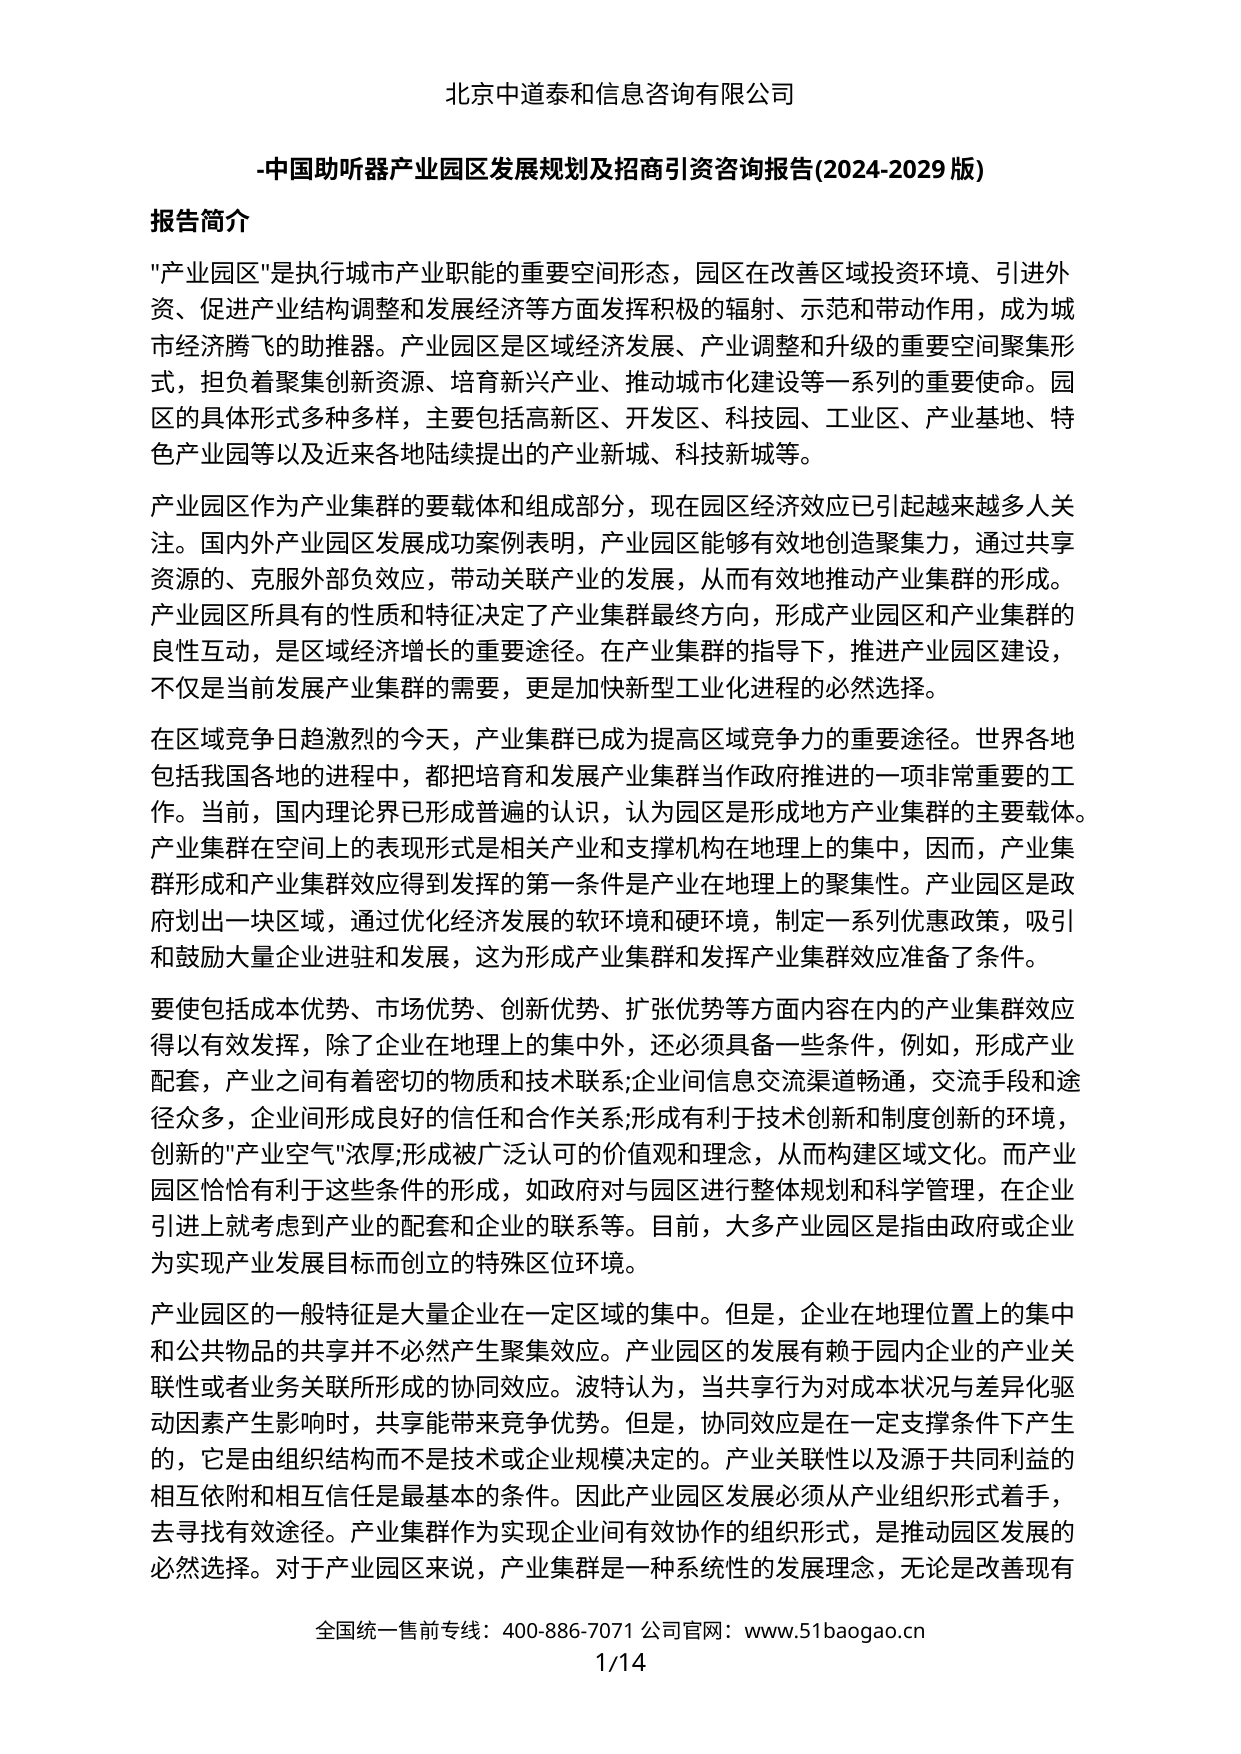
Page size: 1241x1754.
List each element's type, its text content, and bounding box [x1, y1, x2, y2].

text 产业园区作为产业集群的要载体和组成部分，现在园区经济效应已引起越来越多人关注。国内外产业园区发展成功案例表明，产业园区能够有效地创造聚集力，通过共享资源的、克服外部负效应，带动关联产业的发展，从而有效地推动产业集群的形成。产业园区所具有的性质和特征决定了产业集群最终方向，形成产业园区和产业集群的良性互动，是区域经济增长的重要途径。在产业集群的指导下，推进产业园区建设，不仅是当前发展产业集群的需要，更是加快新型工业化进程的必然选择。 [150, 487, 1090, 704]
text "产业园区"是执行城市产业职能的重要空间形态，园区在改善区域投资环境、引进外资、促进产业结构调整和发展经济等方面发挥积极的辐射、示范和带动作用，成为城市经济腾飞的助推器。产业园区是区域经济发展、产业调整和升级的重要空间聚集形式，担负着聚集创新资源、培育新兴产业、推动城市化建设等一系列的重要使命。园区的具体形式多种多样，主要包括高新区、开发区、科技园、工业区、产业基地、特色产业园等以及近来各地陆续提出的产业新城、科技新城等。 [150, 254, 1090, 471]
text 要使包括成本优势、市场优势、创新优势、扩张优势等方面内容在内的产业集群效应得以有效发挥，除了企业在地理上的集中外，还必须具备一些条件，例如，形成产业配套，产业之间有着密切的物质和技术联系;企业间信息交流渠道畅通，交流手段和途径众多，企业间形成良好的信任和合作关系;形成有利于技术创新和制度创新的环境，创新的"产业空气"浓厚;形成被广泛认可的价值观和理念，从而构建区域文化。而产业园区恰恰有利于这些条件的形成，如政府对与园区进行整体规划和科学管理，在企业引进上就考虑到产业的配套和企业的联系等。目前，大多产业园区是指由政府或企业为实现产业发展目标而创立的特殊区位环境。 [150, 989, 1090, 1279]
text 在区域竞争日趋激烈的今天，产业集群已成为提高区域竞争力的重要途径。世界各地包括我国各地的进程中，都把培育和发展产业集群当作政府推进的一项非常重要的工作。当前，国内理论界已形成普遍的认识，认为园区是形成地方产业集群的主要载体。产业集群在空间上的表现形式是相关产业和支撑机构在地理上的集中，因而，产业集群形成和产业集群效应得到发挥的第一条件是产业在地理上的聚集性。产业园区是政府划出一块区域，通过优化经济发展的软环境和硬环境，制定一系列优惠政策，吸引和鼓励大量企业进驻和发展，这为形成产业集群和发挥产业集群效应准备了条件。 [150, 720, 1090, 974]
text -中国助听器产业园区发展规划及招商引资咨询报告(2024-2029版) [150, 150, 1090, 186]
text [150, 1295, 1090, 1585]
text 报告简介 [150, 202, 1090, 238]
